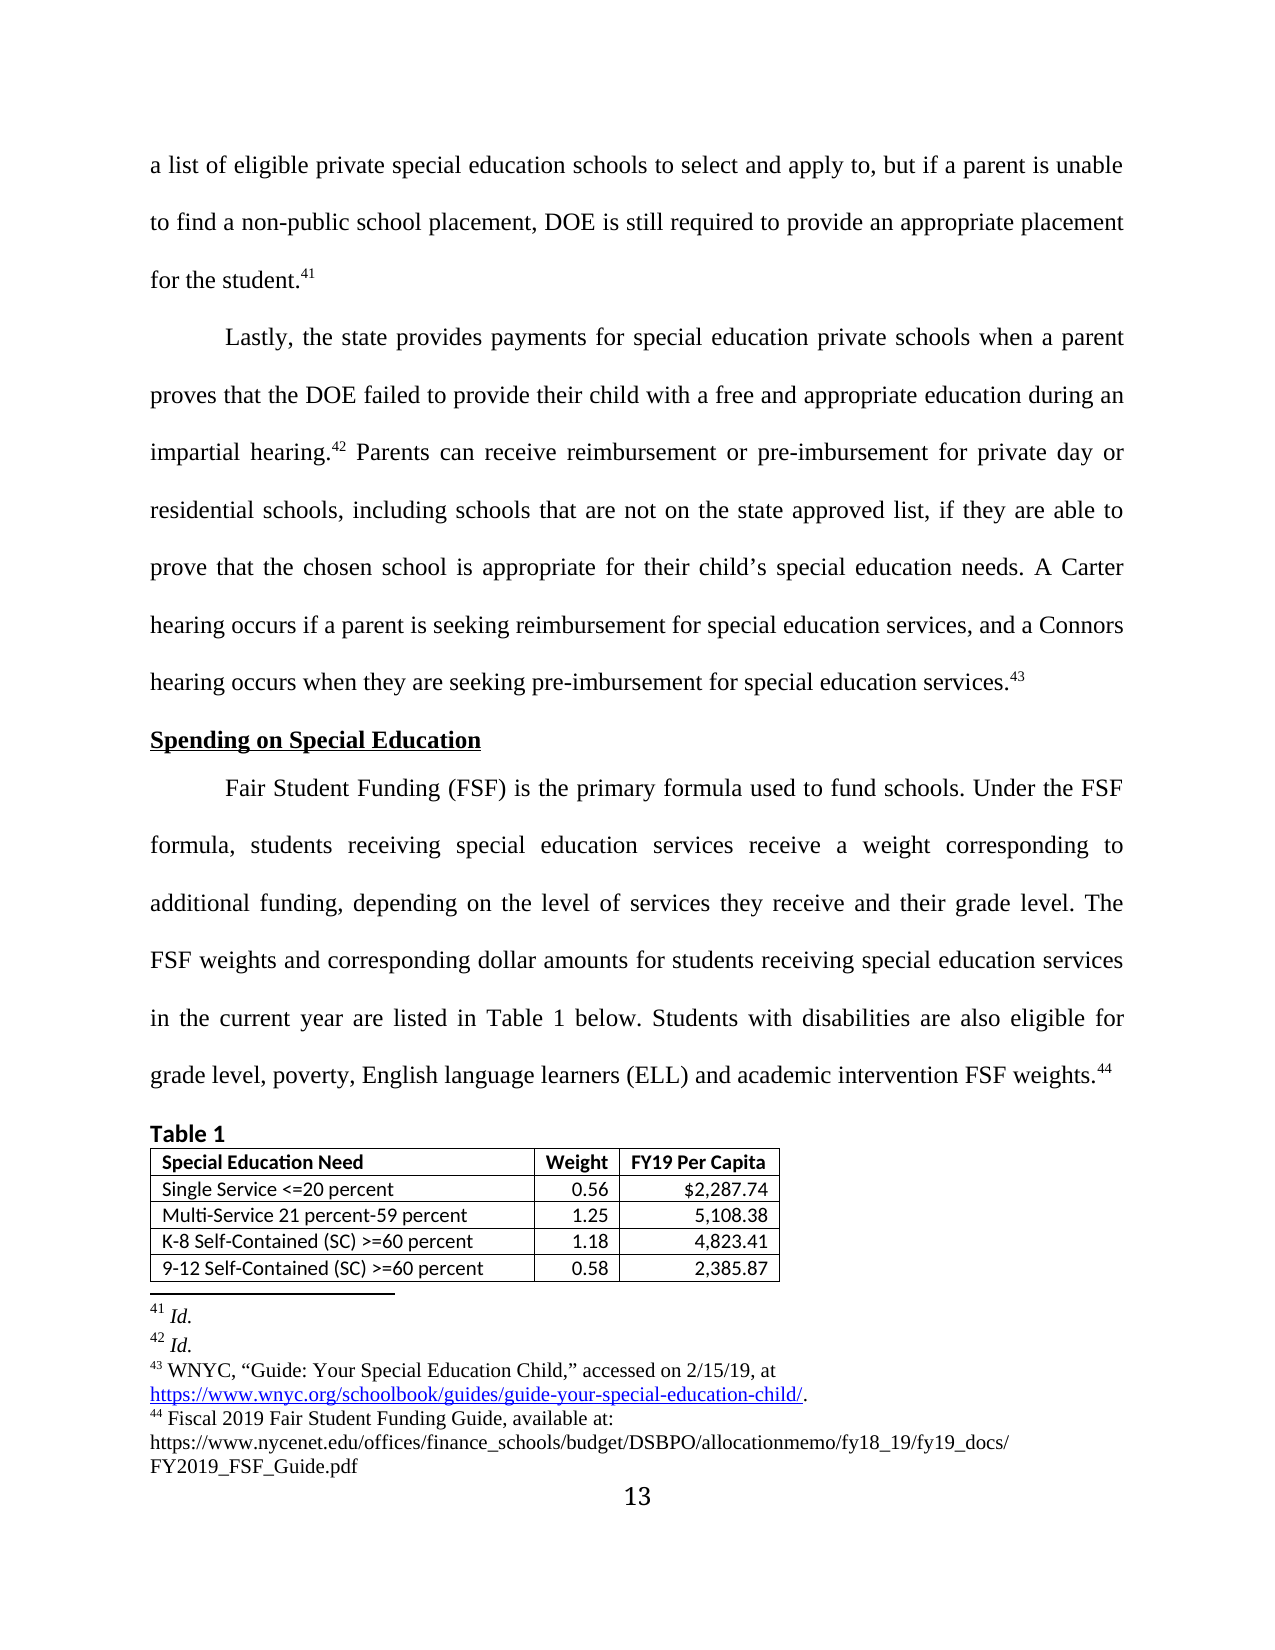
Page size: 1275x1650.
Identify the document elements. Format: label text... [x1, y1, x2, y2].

text Spending on Special Education [150, 725, 1125, 754]
table_cell 0.56 [535, 1176, 619, 1201]
table_cell 4,823.41 [620, 1229, 779, 1254]
table_cell 5,108.38 [620, 1202, 779, 1228]
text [150, 150, 1125, 294]
text Table 1 [150, 1118, 1125, 1148]
table_cell 1.18 [535, 1229, 619, 1254]
table_header Special Education Need [151, 1149, 534, 1175]
table_cell Multi-Service 21 percent-59 percent [151, 1202, 534, 1228]
table_cell 1.25 [535, 1202, 619, 1228]
table_cell 9-12 Self-Contained (SC) >=60 percent [151, 1255, 534, 1281]
table_cell 2,385.87 [620, 1255, 779, 1281]
table_header FY19 Per Capita [620, 1149, 779, 1175]
text Lastly, the state provides payments for special education private schools when a parent proves that the DOE failed to provide their child with a free and appropriate education during an impartial hearing. Parents can receive reimbursement or pre-imbursement for private day or residential schools, including schools that are not on the state approved list, if they are able to prove that the chosen school is appropriate for their child’s special education needs. A Carter hearing occurs if a parent is seeking reimbursement for special education services, and a Connors hearing occurs when they are seeking pre-imbursement for special education services. [150, 322, 1125, 696]
table_cell $2,287.74 [620, 1176, 779, 1201]
table_cell 0.58 [535, 1255, 619, 1281]
table_header Weight [535, 1149, 619, 1175]
table_cell Single Service <=20 percent [151, 1176, 534, 1201]
table_cell K-8 Self-Contained (SC) >=60 percent [151, 1229, 534, 1254]
text Fair Student Funding (FSF) is the primary formula used to fund schools. Under the FSF formula, students receiving special education services receive a weight corresponding to additional funding, depending on the level of services they receive and their grade level. The FSF weights and corresponding dollar amounts for students receiving special education services in the current year are listed in Table 1 below. Students with disabilities are also eligible for grade level, poverty, English language learners (ELL) and academic intervention FSF weights. [150, 773, 1125, 1089]
